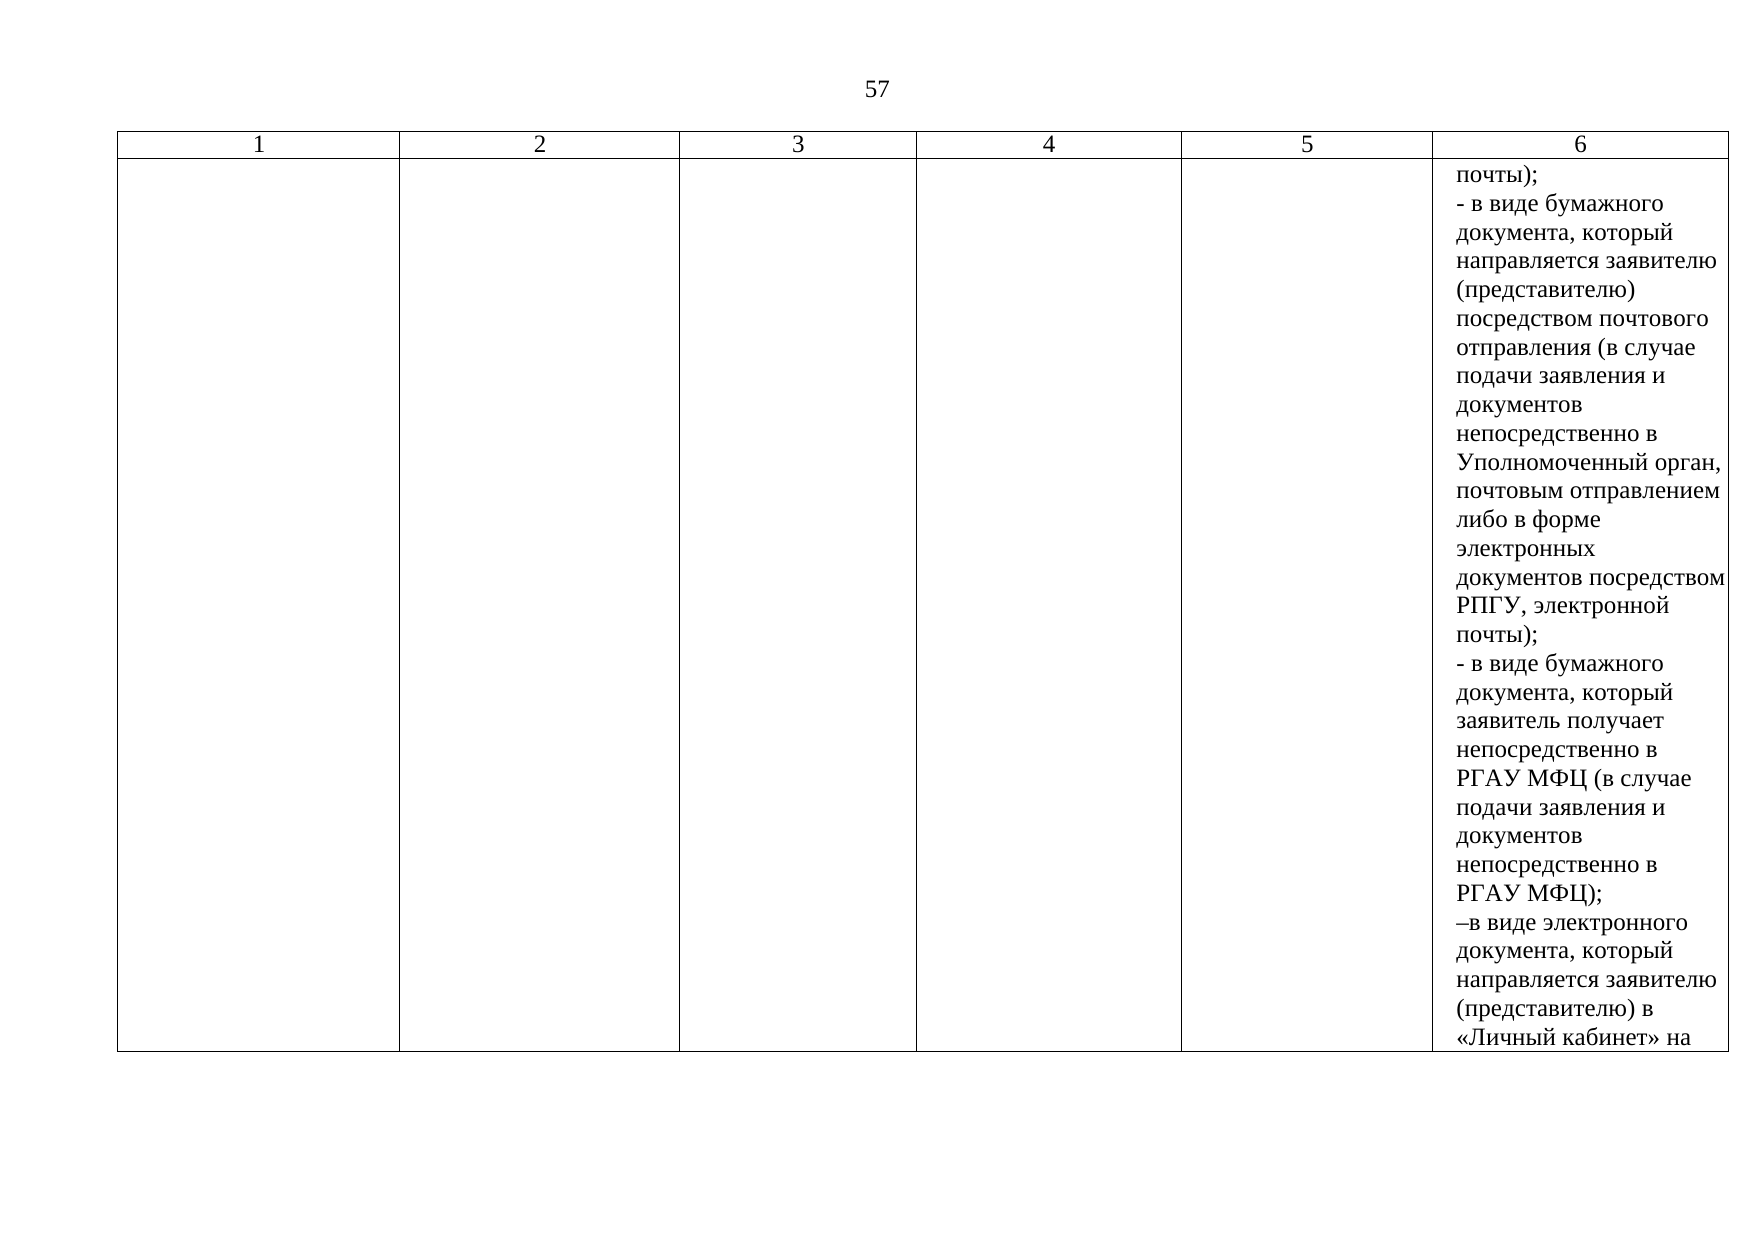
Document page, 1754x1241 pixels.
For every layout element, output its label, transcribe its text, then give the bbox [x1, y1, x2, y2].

table_header 5 [1182, 132, 1432, 158]
table_header 6 [1433, 132, 1728, 158]
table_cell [680, 159, 916, 1051]
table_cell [400, 159, 679, 1051]
table_header 2 [400, 132, 679, 158]
table_cell - [1182, 159, 1432, 1051]
table_header 4 [917, 132, 1181, 158]
table_header 1 [118, 132, 399, 158]
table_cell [118, 159, 399, 1051]
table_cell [917, 159, 1181, 1051]
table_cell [1433, 159, 1728, 1051]
table_header 3 [680, 132, 916, 158]
